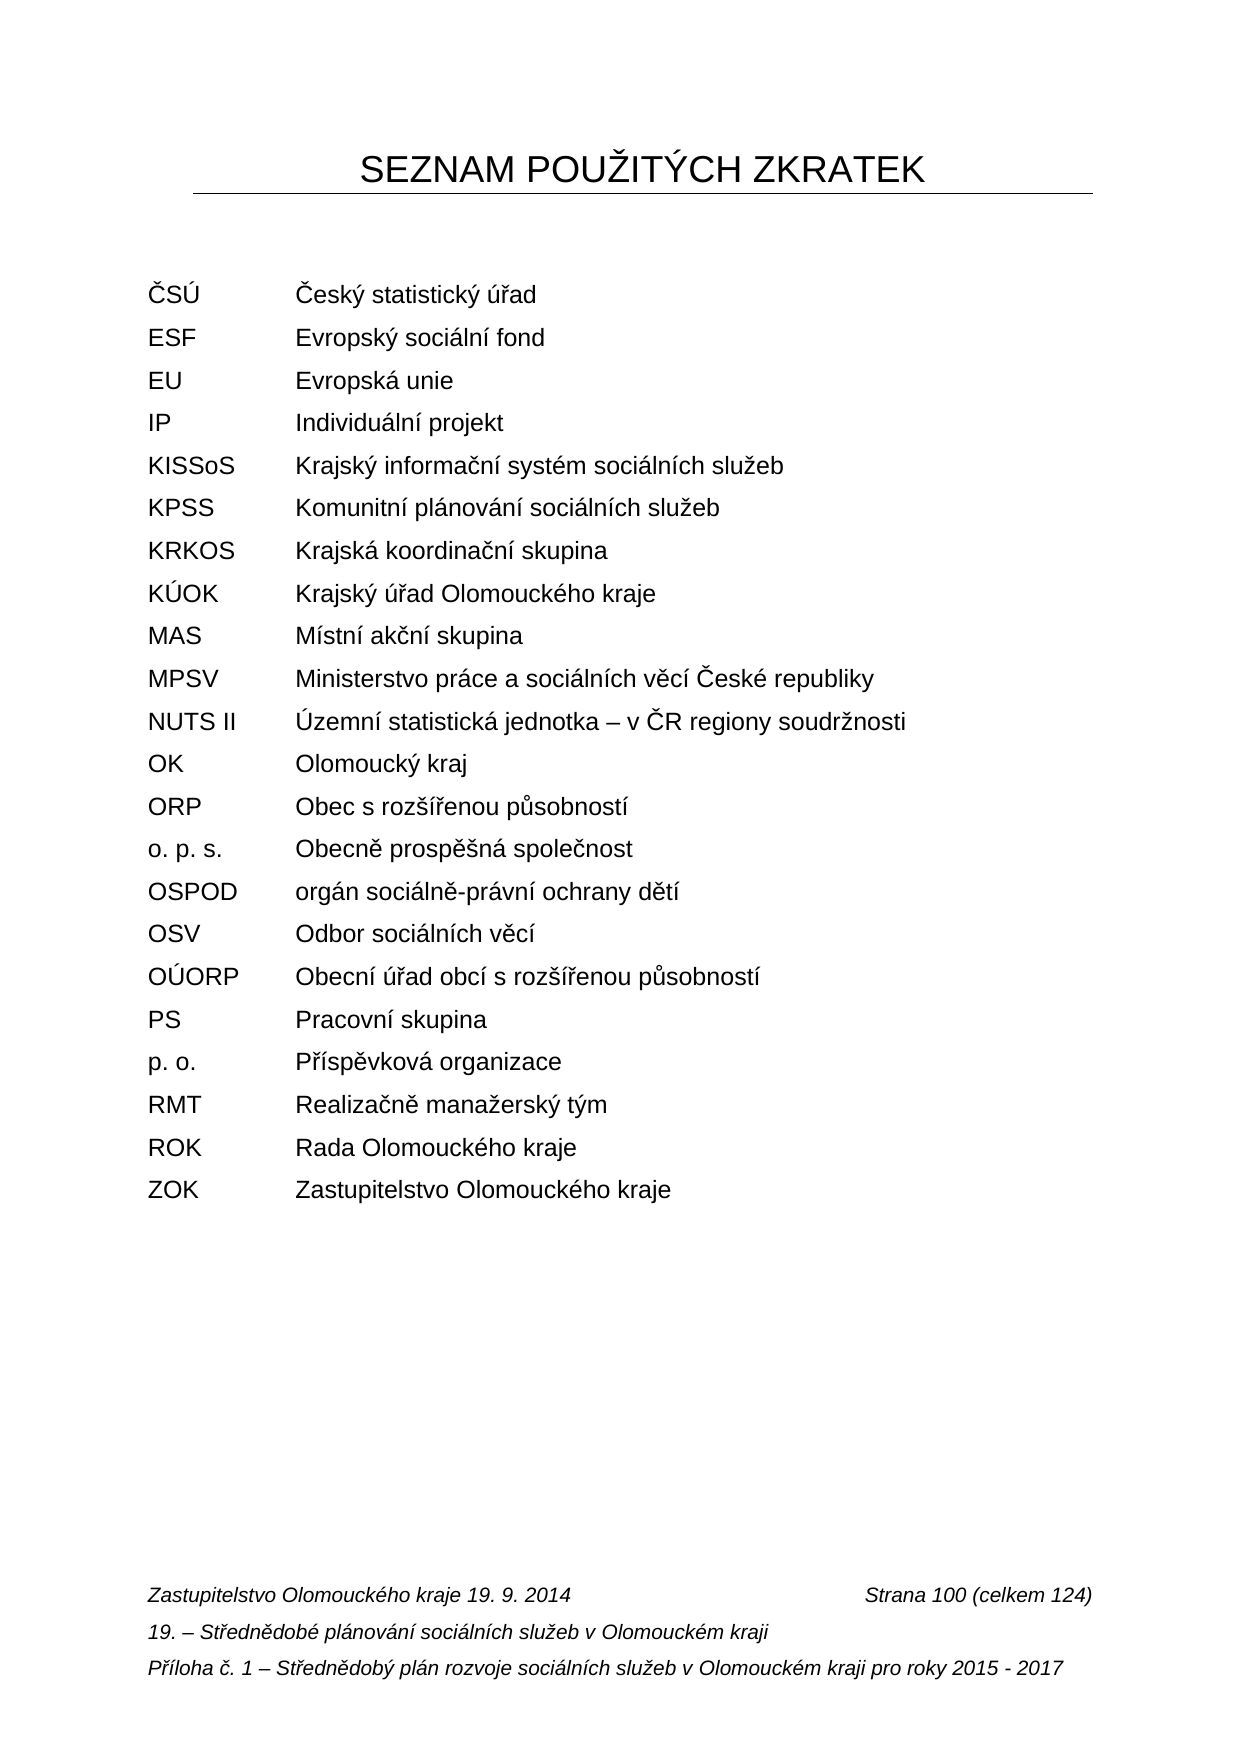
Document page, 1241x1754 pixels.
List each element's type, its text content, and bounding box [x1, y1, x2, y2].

subtitle SEZNAM POUŽITÝCH ZKRATEK [193, 148, 1093, 193]
text OSPOD orgán sociálně-právní ochrany dětí [148, 877, 1093, 906]
text KPSS Komunitní plánování sociálních služeb [148, 493, 1093, 522]
text o. p. s. Obecně prospěšná společnost [148, 834, 1093, 863]
text ORP Obec s rozšířenou působností [148, 792, 1093, 820]
text p. o. Příspěvková organizace [148, 1047, 1093, 1076]
text PS Pracovní skupina [148, 1005, 1093, 1033]
text RMT Realizačně manažerský tým [148, 1090, 1093, 1119]
text IP Individuální projekt [148, 408, 1093, 437]
text MAS Místní akční skupina [148, 621, 1093, 650]
text MPSV Ministerstvo práce a sociálních věcí České republiky [148, 664, 1093, 693]
text NUTS II Územní statistická jednotka – v ČR regiony soudržnosti [148, 706, 1093, 735]
text KÚOK Krajský úřad Olomouckého kraje [148, 579, 1093, 607]
text OK Olomoucký kraj [148, 749, 1093, 778]
text ESF Evropský sociální fond [148, 323, 1093, 352]
text EU Evropská unie [148, 366, 1093, 394]
text OSV Odbor sociálních věcí [148, 919, 1093, 948]
text ROK Rada Olomouckého kraje [148, 1132, 1093, 1161]
text ZOK Zastupitelstvo Olomouckého kraje [148, 1175, 1093, 1204]
text OÚORP Obecní úřad obcí s rozšířenou působností [148, 962, 1093, 991]
text ČSÚ Český statistický úřad [148, 280, 1093, 309]
text KRKOS Krajská koordinační skupina [148, 536, 1093, 565]
text KISSoS Krajský informační systém sociálních služeb [148, 451, 1093, 479]
